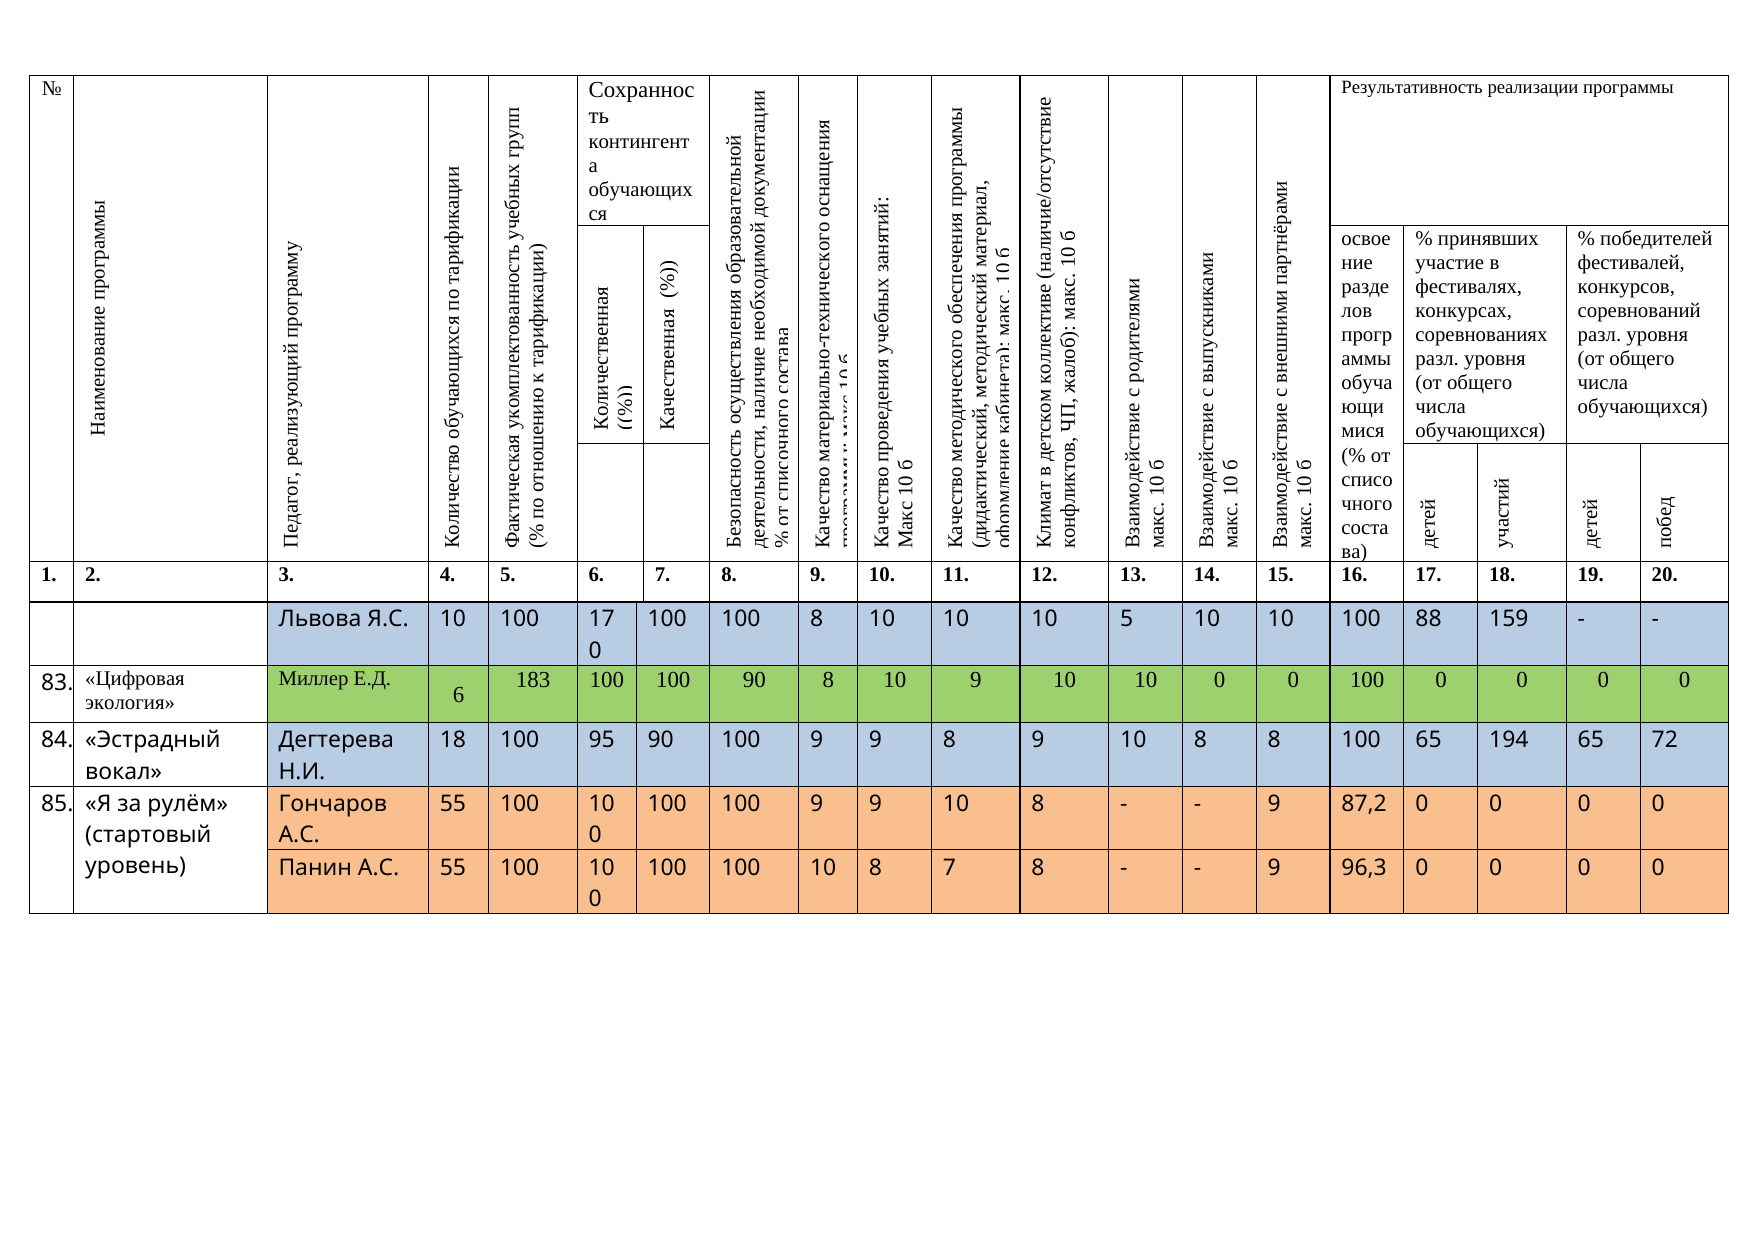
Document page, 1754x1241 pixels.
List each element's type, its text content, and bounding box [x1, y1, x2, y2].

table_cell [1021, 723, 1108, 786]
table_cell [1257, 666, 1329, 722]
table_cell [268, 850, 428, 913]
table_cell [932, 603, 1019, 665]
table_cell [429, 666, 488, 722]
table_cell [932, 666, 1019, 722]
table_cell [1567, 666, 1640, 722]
table_cell [489, 562, 577, 601]
table_cell освоение разделов программы обучающимися (% от списочного состава) [1331, 226, 1403, 561]
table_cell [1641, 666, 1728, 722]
table_cell [1331, 562, 1403, 601]
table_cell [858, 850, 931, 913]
table_cell [1404, 562, 1477, 601]
table_cell [858, 562, 931, 601]
table_header Взаимодействие с выпускниками макс. 10 б [1183, 76, 1256, 561]
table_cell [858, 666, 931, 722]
table_cell [932, 562, 1019, 601]
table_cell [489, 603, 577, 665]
table_cell [1109, 562, 1182, 601]
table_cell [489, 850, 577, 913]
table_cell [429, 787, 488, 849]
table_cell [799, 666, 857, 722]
table_cell [644, 562, 709, 601]
table_cell участий [1478, 444, 1566, 561]
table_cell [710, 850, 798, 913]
table_cell [710, 562, 798, 601]
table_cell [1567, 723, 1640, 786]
table_cell [644, 444, 709, 561]
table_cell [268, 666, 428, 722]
table_header Взаимодействие с внешними партнёрами макс. 10 б [1257, 76, 1329, 561]
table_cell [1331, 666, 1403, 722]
table_cell [1641, 562, 1728, 601]
table_header Безопасность осуществления образовательной деятельности, наличие необходимой документации % от списочного состава [710, 76, 798, 561]
table_cell побед [1641, 444, 1728, 561]
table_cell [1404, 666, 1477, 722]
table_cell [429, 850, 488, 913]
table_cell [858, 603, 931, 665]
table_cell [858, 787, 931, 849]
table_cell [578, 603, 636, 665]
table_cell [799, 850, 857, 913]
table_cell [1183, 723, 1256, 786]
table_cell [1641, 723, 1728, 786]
table_header Количество обучающихся по тарификации [429, 76, 488, 561]
table_cell [1021, 562, 1108, 601]
table_cell [268, 562, 428, 601]
table_cell Качественная (%)) [644, 226, 709, 442]
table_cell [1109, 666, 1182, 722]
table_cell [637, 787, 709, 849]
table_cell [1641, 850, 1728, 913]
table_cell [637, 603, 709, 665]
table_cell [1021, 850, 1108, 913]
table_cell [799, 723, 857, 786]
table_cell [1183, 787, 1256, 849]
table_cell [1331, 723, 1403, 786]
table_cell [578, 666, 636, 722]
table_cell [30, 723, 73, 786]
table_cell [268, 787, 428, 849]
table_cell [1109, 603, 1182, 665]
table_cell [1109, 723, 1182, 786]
table_cell [429, 562, 488, 601]
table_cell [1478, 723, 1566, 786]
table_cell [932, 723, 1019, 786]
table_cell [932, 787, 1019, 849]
table_header Сохранность контингента обучающихся [578, 76, 709, 225]
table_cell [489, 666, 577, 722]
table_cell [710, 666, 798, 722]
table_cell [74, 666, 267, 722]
table_header № [30, 76, 73, 561]
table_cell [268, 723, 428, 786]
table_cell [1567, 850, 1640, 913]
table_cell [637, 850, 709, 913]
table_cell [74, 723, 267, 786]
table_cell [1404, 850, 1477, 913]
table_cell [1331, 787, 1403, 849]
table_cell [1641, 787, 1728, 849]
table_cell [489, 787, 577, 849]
table_cell [1567, 562, 1640, 601]
table_header Качество методического обеспечения программы (дидактический, методический материал, оформление кабинета): макс. 10 б [932, 76, 1019, 561]
table_header Качество проведения учебных занятий: Макс 10 б [858, 76, 931, 561]
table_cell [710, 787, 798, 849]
table_cell % победителей фестивалей, конкурсов, соревнований разл. уровня (от общего числа обучающихся) [1567, 226, 1728, 442]
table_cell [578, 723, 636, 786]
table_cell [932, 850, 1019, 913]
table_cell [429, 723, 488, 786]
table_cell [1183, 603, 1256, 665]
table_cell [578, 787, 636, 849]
table_cell [1257, 562, 1329, 601]
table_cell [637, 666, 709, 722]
table_cell детей [1404, 444, 1477, 561]
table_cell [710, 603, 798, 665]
table_cell % принявших участие в фестивалях, конкурсах, соревнованиях разл. уровня (от общего числа обучающихся) [1404, 226, 1566, 442]
table_cell [799, 562, 857, 601]
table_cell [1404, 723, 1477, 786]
table_cell [578, 444, 643, 561]
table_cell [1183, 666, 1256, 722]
table_cell [1478, 562, 1566, 601]
table_cell [30, 562, 73, 601]
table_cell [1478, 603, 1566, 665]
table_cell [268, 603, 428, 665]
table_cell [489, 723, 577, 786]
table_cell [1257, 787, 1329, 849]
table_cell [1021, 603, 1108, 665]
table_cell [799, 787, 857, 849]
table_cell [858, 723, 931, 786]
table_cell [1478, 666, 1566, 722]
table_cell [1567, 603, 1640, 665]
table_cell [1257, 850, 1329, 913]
table_header Педагог, реализующий программу [268, 76, 428, 561]
table_cell [1183, 562, 1256, 601]
table_cell Количественная ((%)) [578, 226, 643, 442]
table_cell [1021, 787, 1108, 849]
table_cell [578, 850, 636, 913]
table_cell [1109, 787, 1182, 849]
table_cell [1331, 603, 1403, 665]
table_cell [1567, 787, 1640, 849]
table_header Фактическая укомплектованность учебных групп (% по отношению к тарификации) [489, 76, 577, 561]
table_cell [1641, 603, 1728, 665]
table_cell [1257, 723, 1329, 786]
table_header Климат в детском коллективе (наличие/отсутствие конфликтов, ЧП, жалоб): макс. 10 б [1021, 76, 1108, 561]
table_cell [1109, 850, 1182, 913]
table_header Результативность реализации программы [1331, 76, 1728, 225]
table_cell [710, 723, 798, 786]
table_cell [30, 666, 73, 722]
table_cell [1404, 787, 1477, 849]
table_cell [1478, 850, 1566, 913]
table_cell детей [1567, 444, 1640, 561]
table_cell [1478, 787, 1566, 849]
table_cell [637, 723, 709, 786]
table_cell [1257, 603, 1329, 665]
table_header Качество материально-технического оснащения программы: макс.10 б [799, 76, 857, 561]
table_cell [74, 562, 267, 601]
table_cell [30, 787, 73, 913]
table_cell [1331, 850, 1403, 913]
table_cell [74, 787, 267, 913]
table_header Наименование программы [74, 76, 267, 561]
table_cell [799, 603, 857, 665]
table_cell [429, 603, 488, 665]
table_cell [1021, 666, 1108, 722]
table_header Взаимодействие с родителями макс. 10 б [1109, 76, 1182, 561]
table_cell [578, 562, 643, 601]
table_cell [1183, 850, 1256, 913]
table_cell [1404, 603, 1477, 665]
